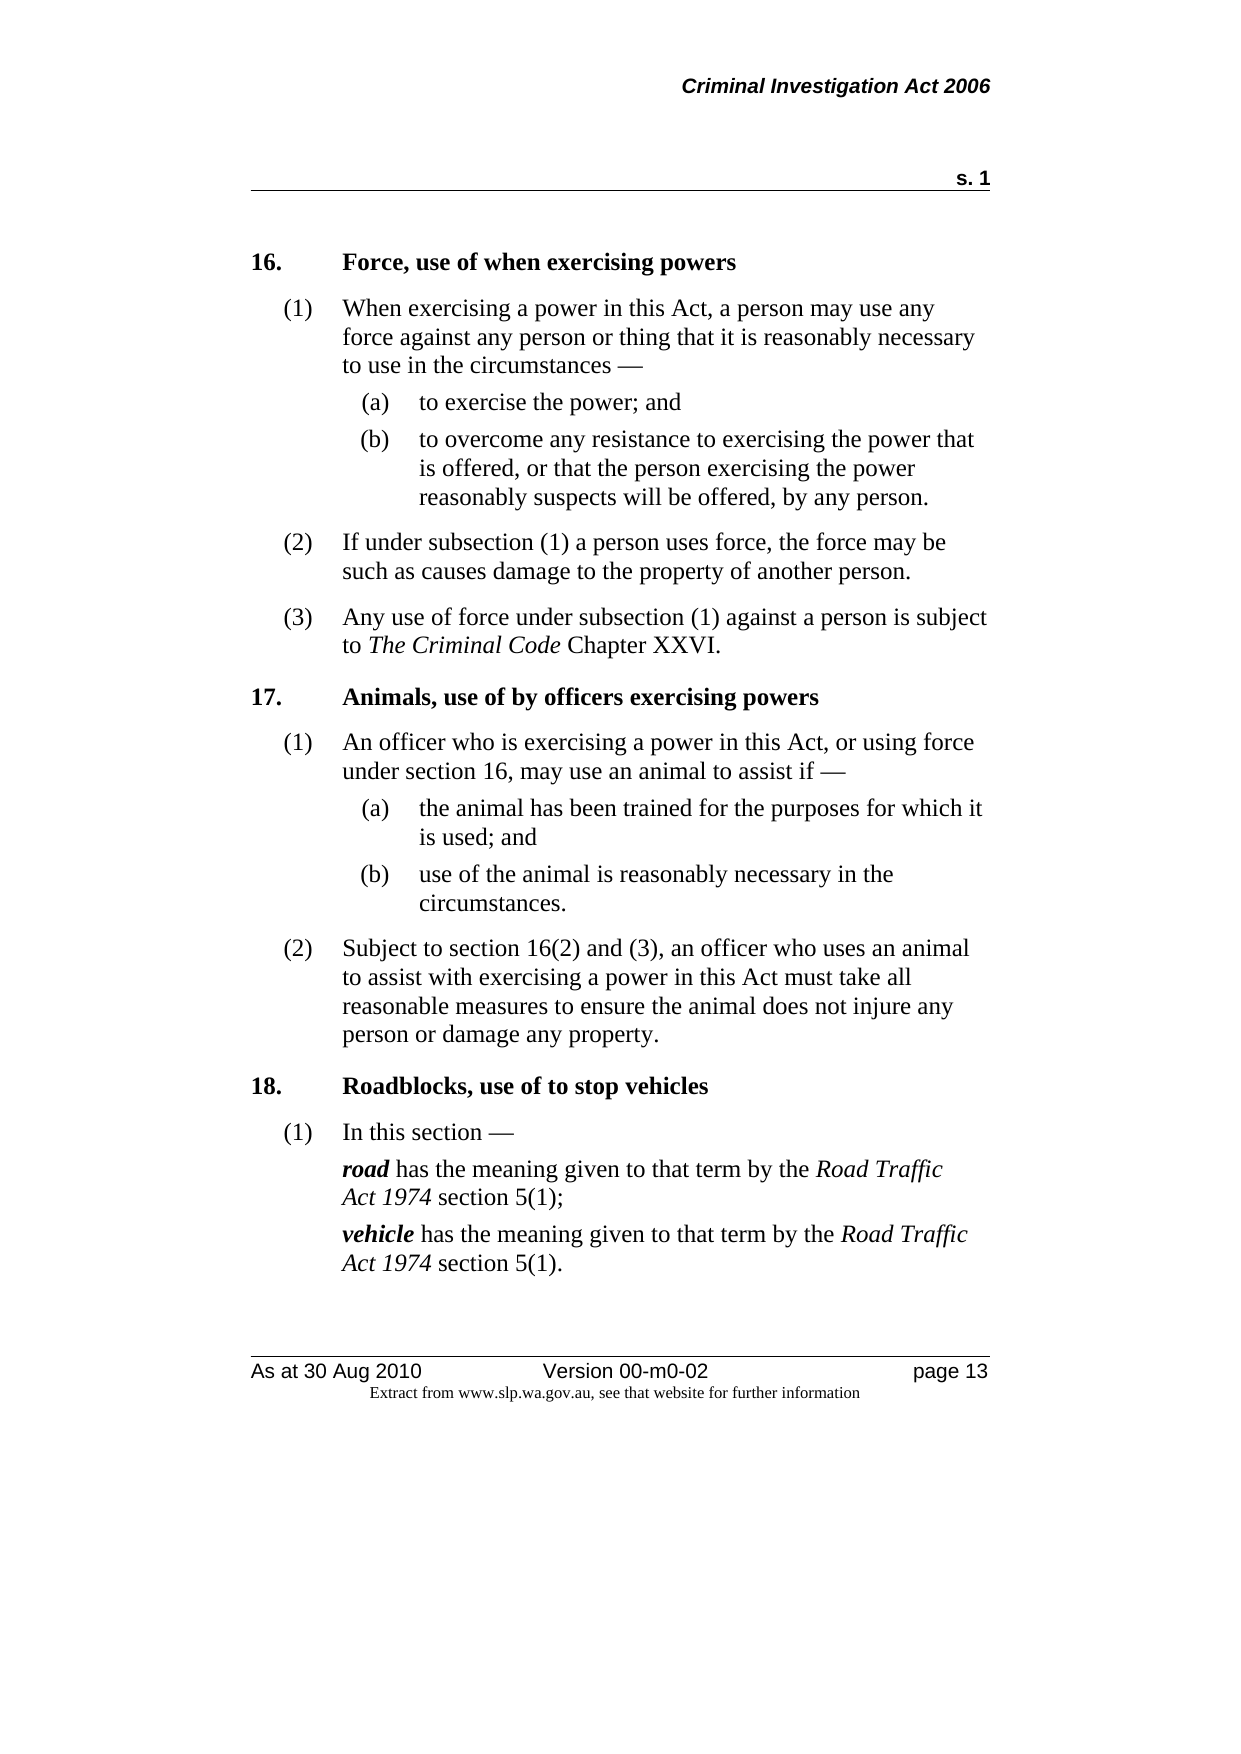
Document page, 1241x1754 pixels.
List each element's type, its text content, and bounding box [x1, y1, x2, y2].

subtitle 18. Roadblocks, use of to stop vehicles [251, 1071, 990, 1100]
text (a) the animal has been trained for the purposes for which it is used; and [251, 793, 990, 851]
text (b) use of the animal is reasonably necessary in the circumstances. [251, 859, 990, 917]
text (b) to overcome any resistance to exercising the power that is offered, or that the person exercising the power reasonably suspects will be offered, by any person. [251, 424, 990, 511]
text (2) If under subsection (1) a person uses force, the force may be such as causes damage to the property of another person. [251, 527, 990, 585]
subtitle 16. Force, use of when exercising powers [251, 247, 990, 276]
text road has the meaning given to that term by the Road Traffic Act 1974 section 5(1); [251, 1154, 990, 1211]
text vehicle has the meaning given to that term by the Road Traffic Act 1974 section 5(1). [251, 1219, 990, 1277]
text (1) An officer who is exercising a power in this Act, or using force under section 16, may use an animal to assist if — [251, 727, 990, 785]
text (3) Any use of force under subsection (1) against a person is subject to The Criminal Code Chapter XXVI. [251, 602, 990, 659]
text (a) to exercise the power; and [251, 387, 990, 416]
text (1) When exercising a power in this Act, a person may use any force against any person or thing that it is reasonably necessary to use in the circumstances — [251, 293, 990, 379]
text (1) In this section — [251, 1117, 990, 1145]
text (2) Subject to section 16(2) and (3), an officer who uses an animal to assist with exercising a power in this Act must take all reasonable measures to ensure the animal does not injure any person or damage any property. [251, 933, 990, 1048]
subtitle 17. Animals, use of by officers exercising powers [251, 682, 990, 711]
